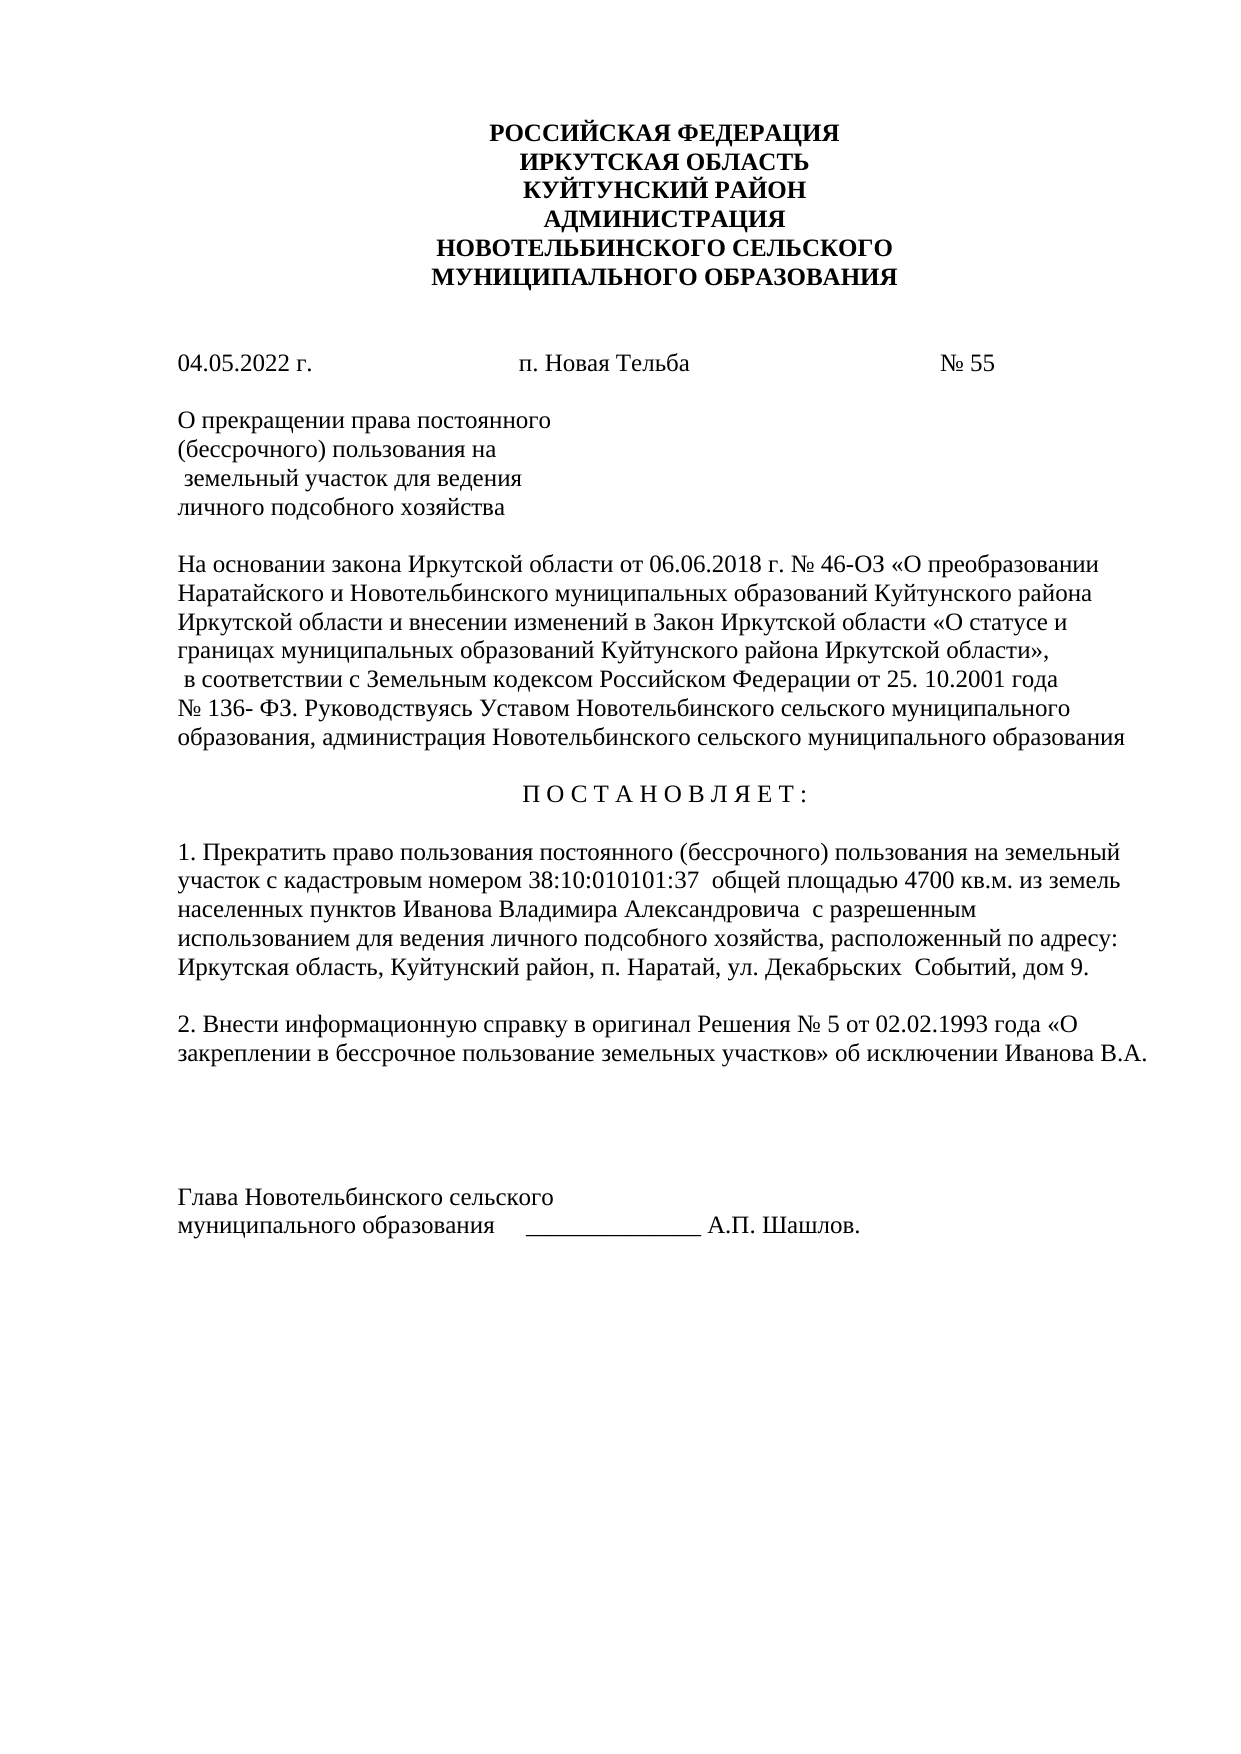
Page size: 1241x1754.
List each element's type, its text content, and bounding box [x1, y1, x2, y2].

text № 136- ФЗ. Руководствуясь Уставом Новотельбинского сельского муниципального образования, администрация Новотельбинского сельского муниципального образования [177, 693, 1152, 751]
text П О С Т А Н О В Л Я Е Т : [177, 779, 1152, 808]
text АДМИНИСТРАЦИЯ [177, 204, 1152, 233]
text На основании закона Иркутской области от 06.06.2018 г. № 46-ОЗ «О преобразовании Наратайского и Новотельбинского муниципальных образований Куйтунского района Иркутской области и внесении изменений в Закон Иркутской области «О статусе и границах муниципальных образований Куйтунского района Иркутской области», [177, 549, 1152, 664]
text КУЙТУНСКИЙ РАЙОН [177, 176, 1152, 204]
text ИРКУТСКАЯ ОБЛАСТЬ [177, 147, 1152, 176]
text РОССИЙСКАЯ ФЕДЕРАЦИЯ [177, 118, 1152, 147]
text земельный участок для ведения [177, 463, 1152, 492]
text 04.05.2022 г. п. Новая Тельба № 55 [177, 348, 1152, 377]
text НОВОТЕЛЬБИНСКОГО СЕЛЬСКОГО МУНИЦИПАЛЬНОГО ОБРАЗОВАНИЯ [177, 233, 1152, 291]
text (бессрочного) пользования на [177, 434, 1152, 463]
text личного подсобного хозяйства [177, 492, 1152, 521]
text в соответствии с Земельным кодексом Российском Федерации от 25. 10.2001 года [177, 664, 1152, 693]
text 1. Прекратить право пользования постоянного (бессрочного) пользования на земельный участок с кадастровым номером 38:10:010101:37 общей площадью 4700 кв.м. из земель населенных пунктов Иванова Владимира Александровича с разрешенным использованием для ведения личного подсобного хозяйства, расположенный по адресу: Иркутская область, Куйтунский район, п. Наратай, ул. Декабрьских Событий, дом 9. [177, 837, 1152, 981]
text О прекращении права постоянного [177, 406, 1152, 434]
text 2. Внести информационную справку в оригинал Решения № 5 от 02.02.1993 года «О закреплении в бессрочное пользование земельных участков» об исключении Иванова В.А. [177, 1009, 1152, 1067]
text Глава Новотельбинского сельского муниципального образования ______________ А.П. Шашлов. [177, 1182, 1152, 1239]
